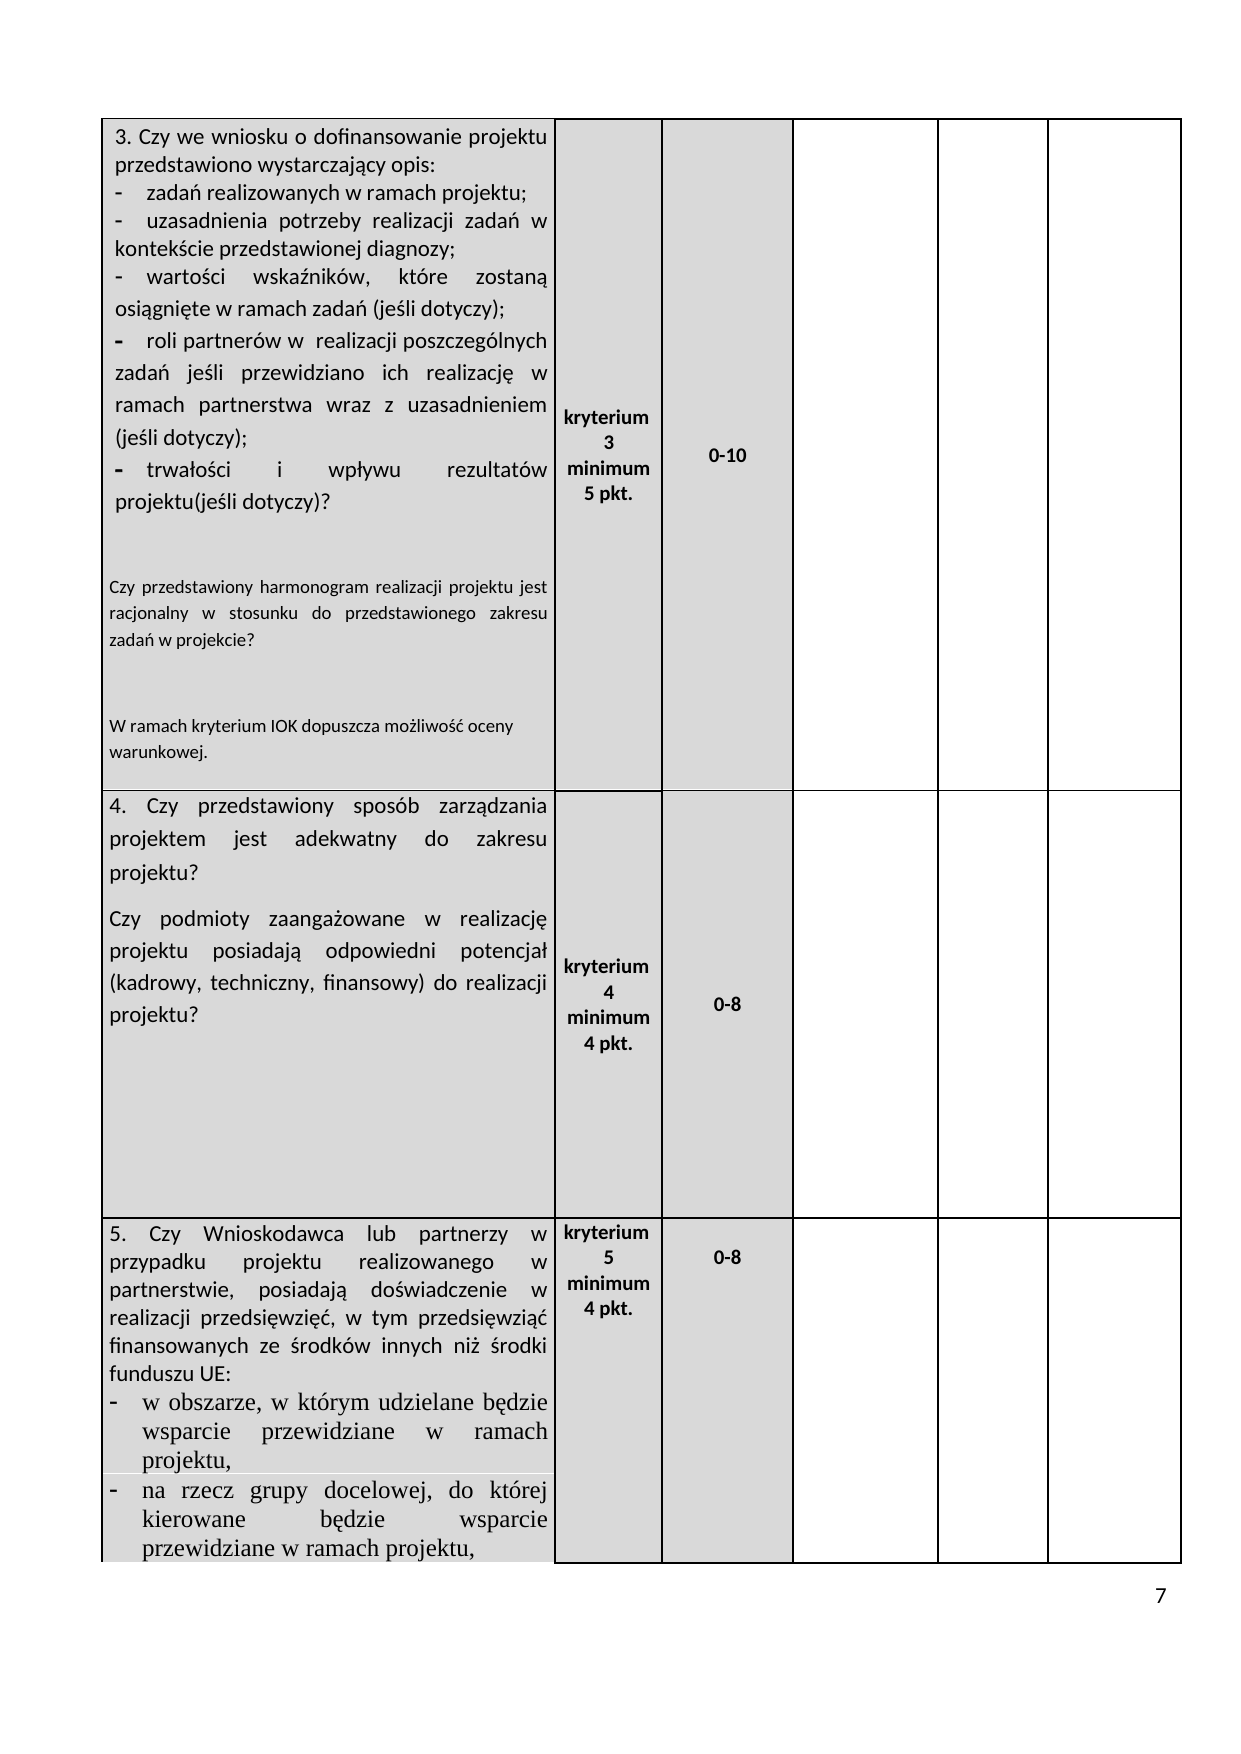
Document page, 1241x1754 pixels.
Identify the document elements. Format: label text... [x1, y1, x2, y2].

table_cell [794, 120, 937, 789]
table_cell [939, 791, 1047, 1217]
table_cell kryterium 5 minimum 4 pkt. [556, 1219, 661, 1562]
table_cell 0-8 [663, 1219, 792, 1562]
table_cell 0-8 [663, 791, 792, 1217]
table_cell 0-10 [663, 120, 792, 789]
table_cell [794, 1219, 937, 1562]
table_cell [1049, 120, 1180, 789]
table_cell 3. Czy we wniosku o dofinansowanie projektu przedstawiono wystarczający opis: zadań realizowanych w ramach projektu; uzasadnienia potrzeby realizacji zadań w kontekście przedstawionej diagnozy; wartości wskaźników, które zostaną osiągnięte w ramach zadań (jeśli dotyczy); roli partnerów w realizacji poszczególnych zadań jeśli przewidziano ich realizację w ramach partnerstwa wraz z uzasadnieniem (jeśli dotyczy); trwałości i wpływu rezultatów projektu(jeśli dotyczy)? Czy przedstawiony harmonogram realizacji projektu jest racjonalny w stosunku do przedstawionego zakresu zadań w projekcie? W ramach kryterium IOK dopuszcza możliwość oceny warunkowej. [103, 119, 554, 789]
table_cell 4. Czy przedstawiony sposób zarządzania projektem jest adekwatny do zakresu projektu? Czy podmioty zaangażowane w realizację projektu posiadają odpowiedni potencjał (kadrowy, techniczny, finansowy) do realizacji projektu? [103, 791, 554, 1217]
table_cell 5. Czy Wnioskodawca lub partnerzy w przypadku projektu realizowanego w partnerstwie, posiadają doświadczenie w realizacji przedsięwzięć, w tym przedsięwziąć finansowanych ze środków innych niż środki funduszu UE: w obszarze, w którym udzielane będzie wsparcie przewidziane w ramach projektu, [103, 1219, 554, 1473]
table_cell [939, 120, 1047, 789]
table_cell [794, 791, 937, 1217]
table_cell [939, 1219, 1047, 1562]
table_cell kryterium 3 minimum 5 pkt. [556, 120, 661, 789]
table_cell kryterium 4 minimum 4 pkt. [556, 792, 661, 1217]
table_cell [1049, 1219, 1180, 1562]
table_cell [1049, 791, 1180, 1217]
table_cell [103, 1474, 554, 1562]
